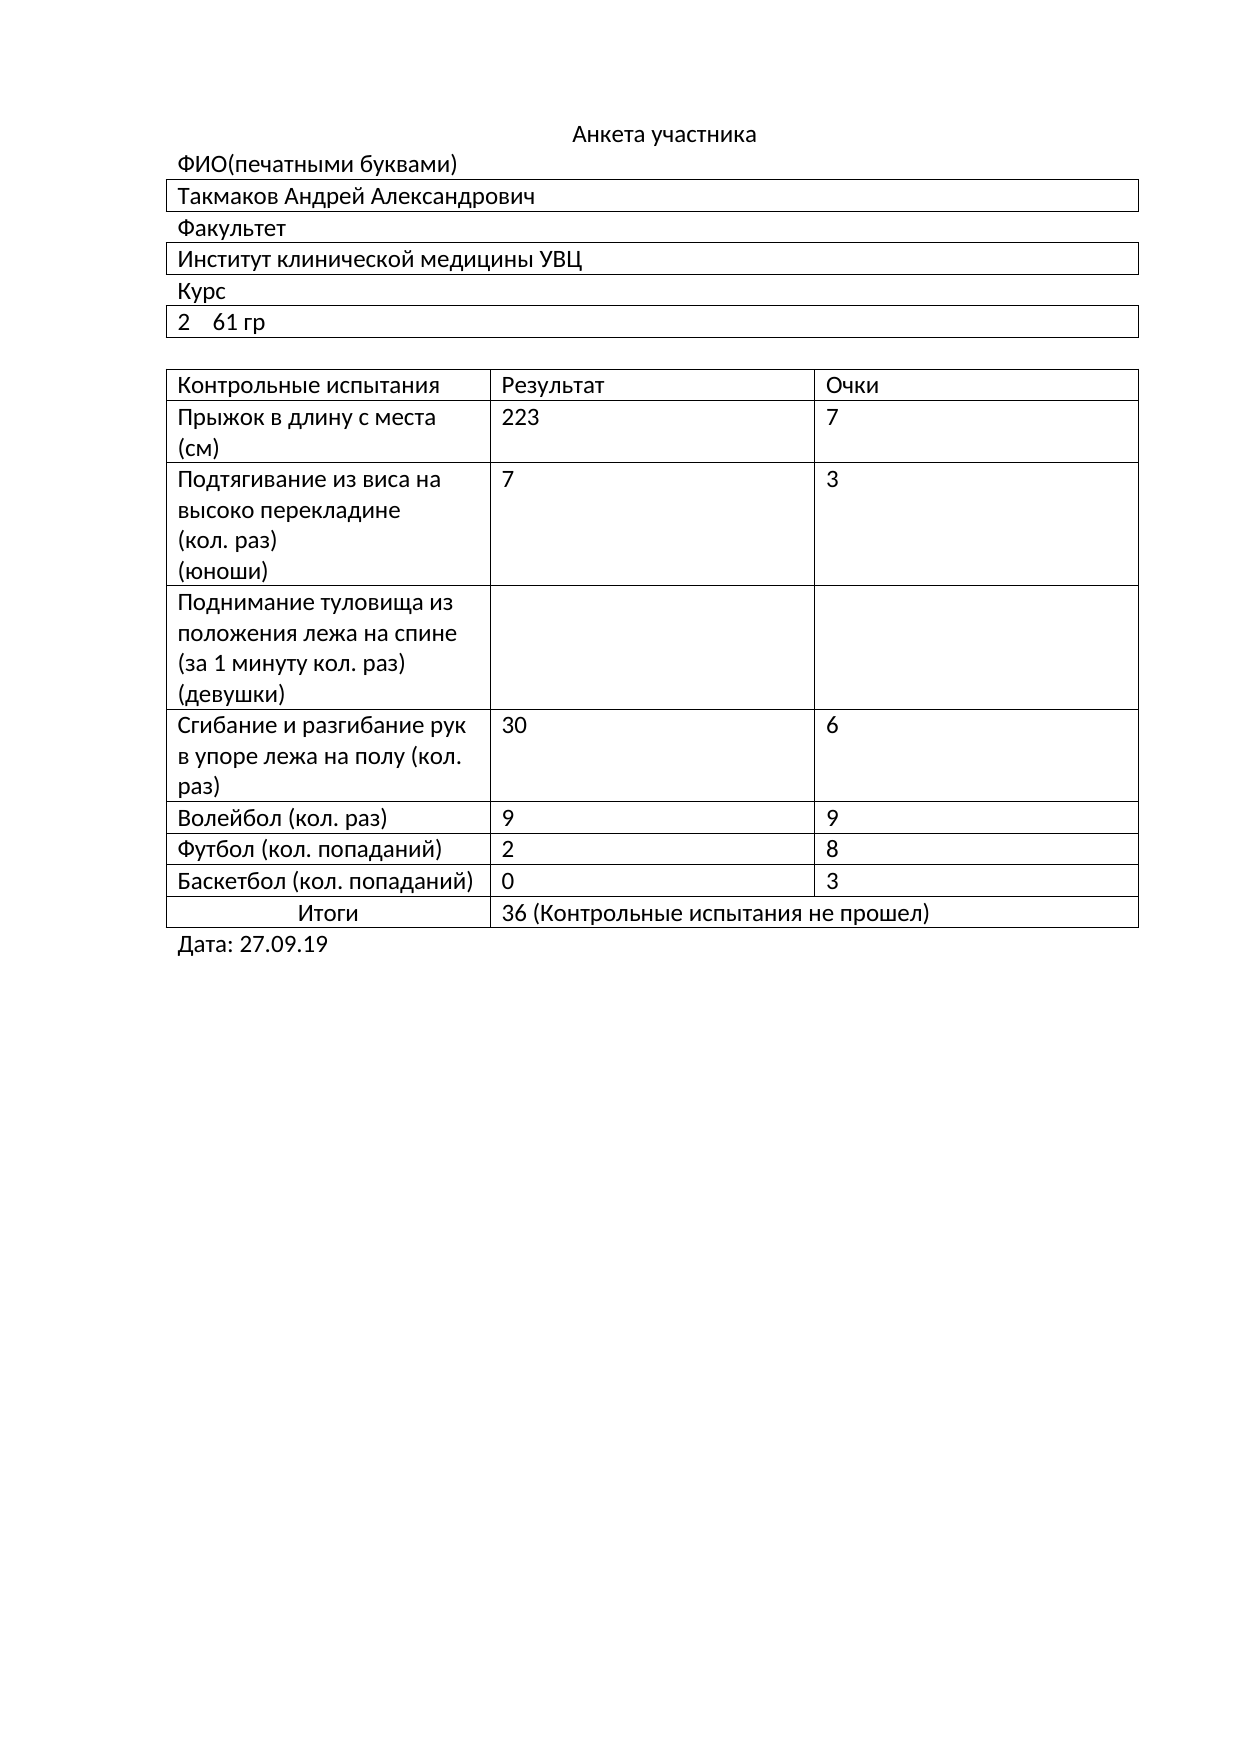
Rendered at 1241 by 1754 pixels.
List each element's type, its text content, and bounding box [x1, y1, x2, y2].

table_cell 0 [491, 865, 814, 896]
table_cell [815, 586, 1138, 708]
table_cell 7 [815, 401, 1138, 462]
table_cell Волейбол (кол. раз) [167, 802, 490, 833]
table_header Контрольные испытания [167, 370, 490, 400]
table_cell 8 [815, 834, 1138, 864]
table_cell Баскетбол (кол. попаданий) [167, 865, 490, 896]
table_cell 2 [491, 834, 814, 864]
table_cell Подтягивание из виса на высоко перекладине (кол. раз) (юноши) [167, 463, 490, 585]
table_cell Итоги [167, 897, 490, 927]
table_cell 30 [491, 710, 814, 801]
table_cell [491, 586, 814, 708]
table_header Результат [491, 370, 814, 400]
table_cell 3 [815, 463, 1138, 585]
table_cell 9 [491, 802, 814, 833]
text Факультет [177, 212, 1152, 242]
table_cell Прыжок в длину с места (см) [167, 401, 490, 462]
table_cell Поднимание туловища из положения лежа на спине (за 1 минуту кол. раз) (девушки) [167, 586, 490, 708]
text Дата: 27.09.19 [177, 928, 1152, 959]
text ФИО(печатными буквами) [177, 149, 1152, 179]
table_cell 3 [815, 865, 1138, 896]
table_cell 6 [815, 710, 1138, 801]
table_header Такмаков Андрей Александрович [167, 180, 1138, 211]
text Анкета участника [177, 118, 1152, 149]
table_header Очки [815, 370, 1138, 400]
table_cell Сгибание и разгибание рук в упоре лежа на полу (кол. раз) [167, 710, 490, 801]
table_cell Футбол (кол. попаданий) [167, 834, 490, 864]
table_cell 9 [815, 802, 1138, 833]
table_cell 7 [491, 463, 814, 585]
table_cell 36 (Контрольные испытания не прошел) [491, 897, 1138, 927]
table_cell 223 [491, 401, 814, 462]
table_header Институт клинической медицины УВЦ [167, 243, 1138, 274]
text Курс [177, 275, 1152, 305]
table_header 2 61 гр [167, 306, 1138, 337]
